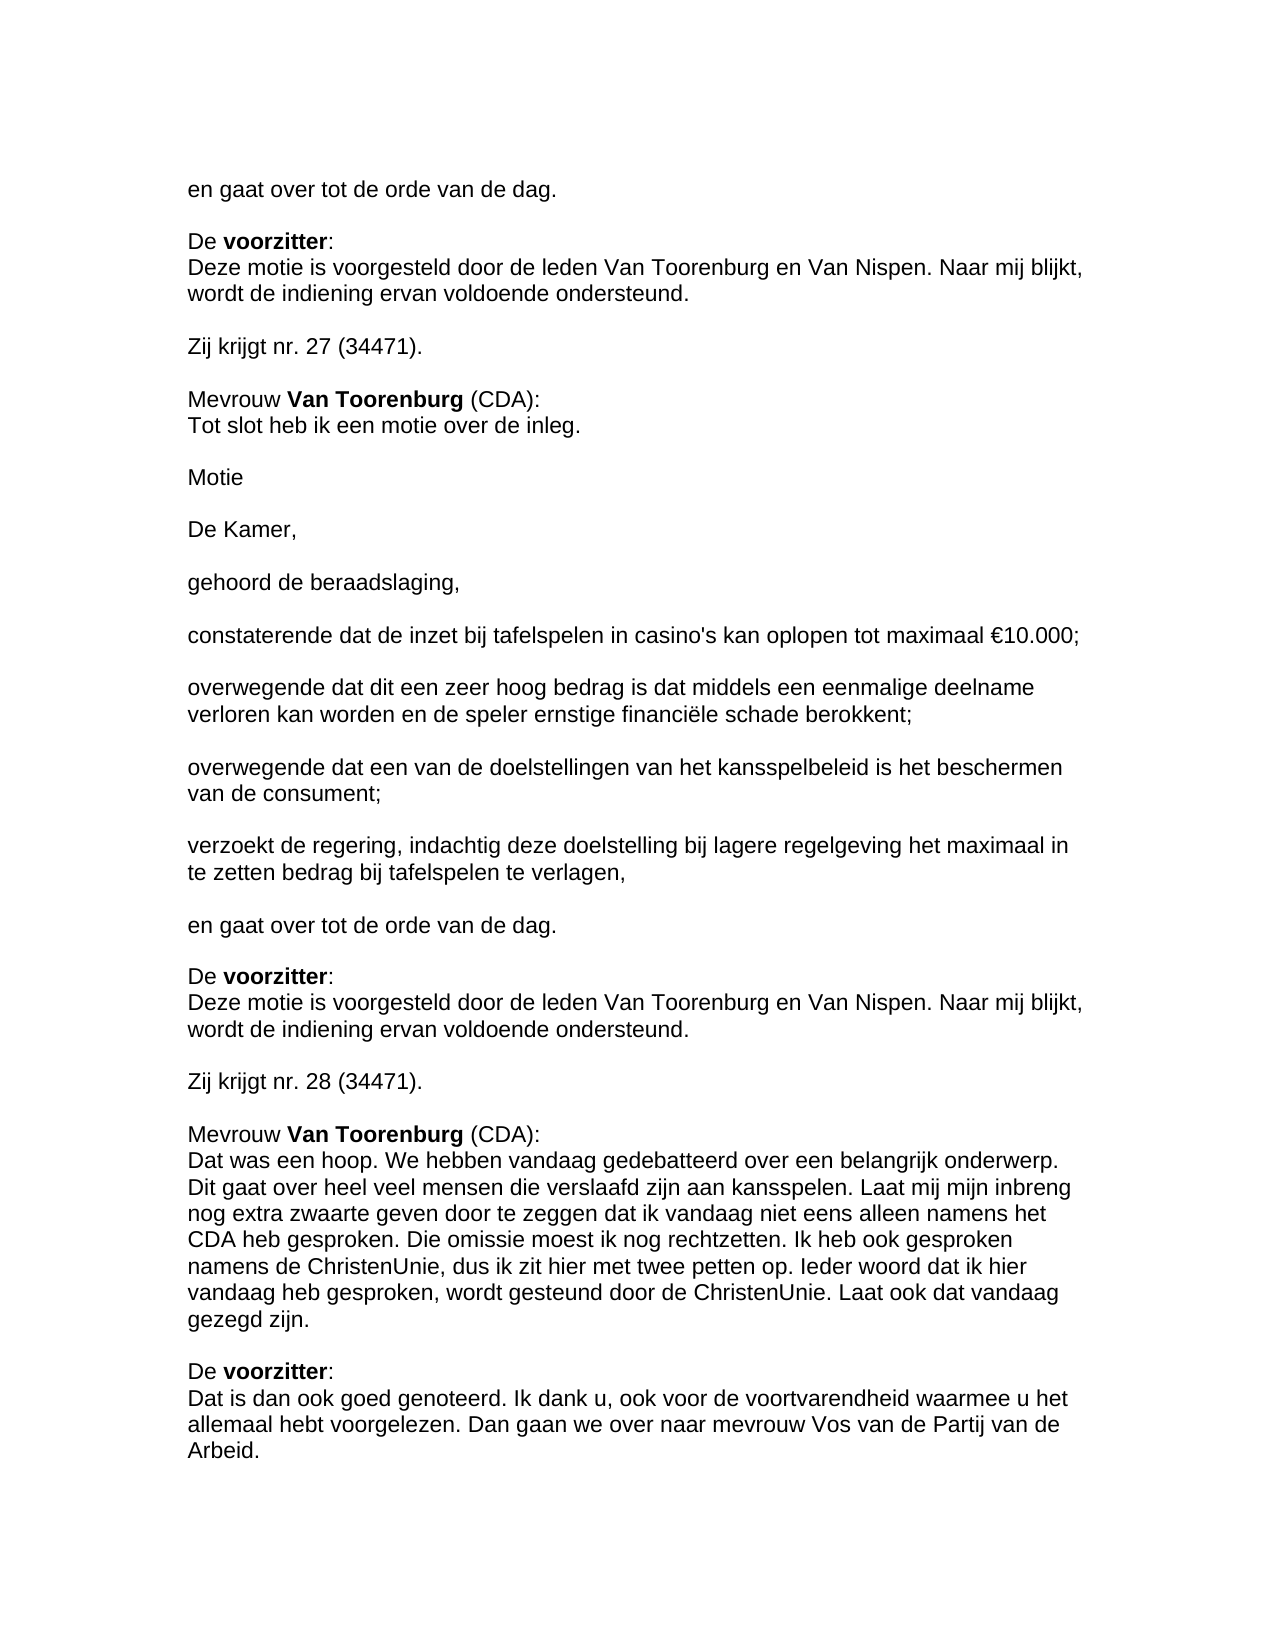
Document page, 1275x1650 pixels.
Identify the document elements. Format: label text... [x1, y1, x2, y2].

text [187, 150, 1087, 203]
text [187, 963, 1087, 1490]
text De voorzitter: Deze motie is voorgesteld door de leden Van Toorenburg en Van Nispen. Naar mij blijkt, wordt de indiening ervan voldoende ondersteund. Zij krijgt nr. 27 (34471). Mevrouw Van Toorenburg (CDA): Tot slot heb ik een motie over de inleg. [187, 228, 1087, 438]
text Motie De Kamer, gehoord de beraadslaging, constaterende dat de inzet bij tafelspelen in casino's kan oplopen tot maximaal €10.000; overwegende dat dit een zeer hoog bedrag is dat middels een eenmalige deelname verloren kan worden en de speler ernstige financiële schade berokkent; overwegende dat een van de doelstellingen van het kansspelbeleid is het beschermen van de consument; verzoekt de regering, indachtig deze doelstelling bij lagere regelgeving het maximaal in te zetten bedrag bij tafelspelen te verlagen, en gaat over tot de orde van de dag. [187, 463, 1087, 938]
